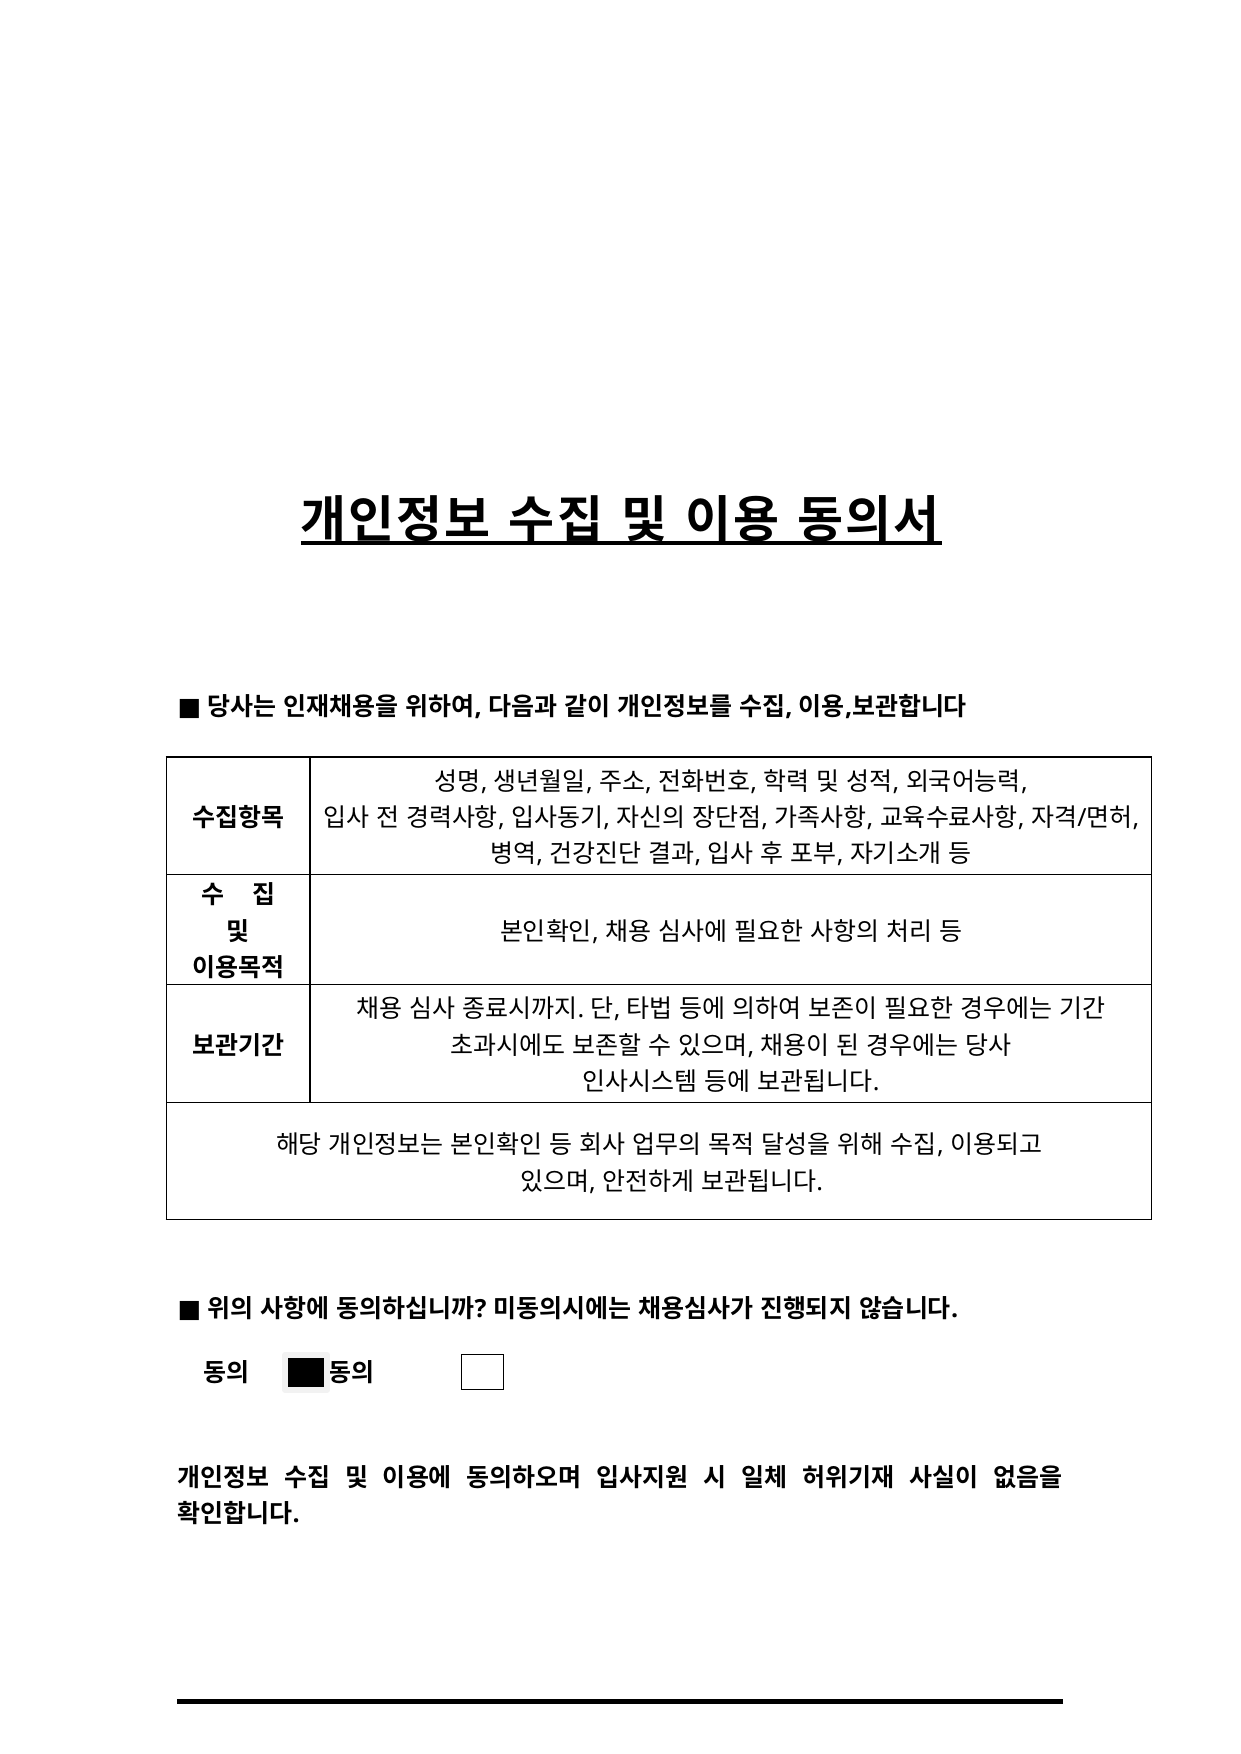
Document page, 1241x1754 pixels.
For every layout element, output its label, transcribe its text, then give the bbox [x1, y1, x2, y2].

table_cell 수 집 및 이용목적 [167, 875, 309, 984]
table_header 수집항목 [167, 758, 309, 874]
table_cell 채용 심사 종료시까지. 단, 타법 등에 의하여 보존이 필요한 경우에는 기간 초과시에도 보존할 수 있으며, 채용이 된 경우에는 당사 인사시스템 등에 보관됩니다. [311, 985, 1151, 1102]
table_cell 해당 개인정보는 본인확인 등 회사 업무의 목적 달성을 위해 수집, 이용되고 있으며, 안전하게 보관됩니다. [167, 1103, 1151, 1219]
table_cell 보관기간 [167, 985, 309, 1102]
text 개인정보 수집 및 이용 동의서 [177, 479, 1063, 552]
text 동의 미동의 [177, 1353, 282, 1389]
text 개인정보 수집 및 이용에 동의하오며 입사지원 시 일체 허위기재 사실이 없음을 확인합니다. [177, 1457, 1063, 1529]
table_header 성명, 생년월일, 주소, 전화번호, 학력 및 성적, 외국어능력, 입사 전 경력사항, 입사동기, 자신의 장단점, 가족사항, 교육수료사항, 자격/면허, 병역, 건강진단 결과, 입사 후 포부, 자기소개 등 [311, 758, 1151, 874]
text ■ 위의 사항에 동의하십니까? 미동의시에는 채용심사가 진행되지 않습니다. [177, 1288, 1063, 1324]
text 동의 미동의 [330, 1353, 1063, 1389]
text ■ 당사는 인재채용을 위하여, 다음과 같이 개인정보를 수집, 이용,보관합니다 [177, 676, 1063, 722]
table_cell 본인확인, 채용 심사에 필요한 사항의 처리 등 [311, 875, 1151, 984]
